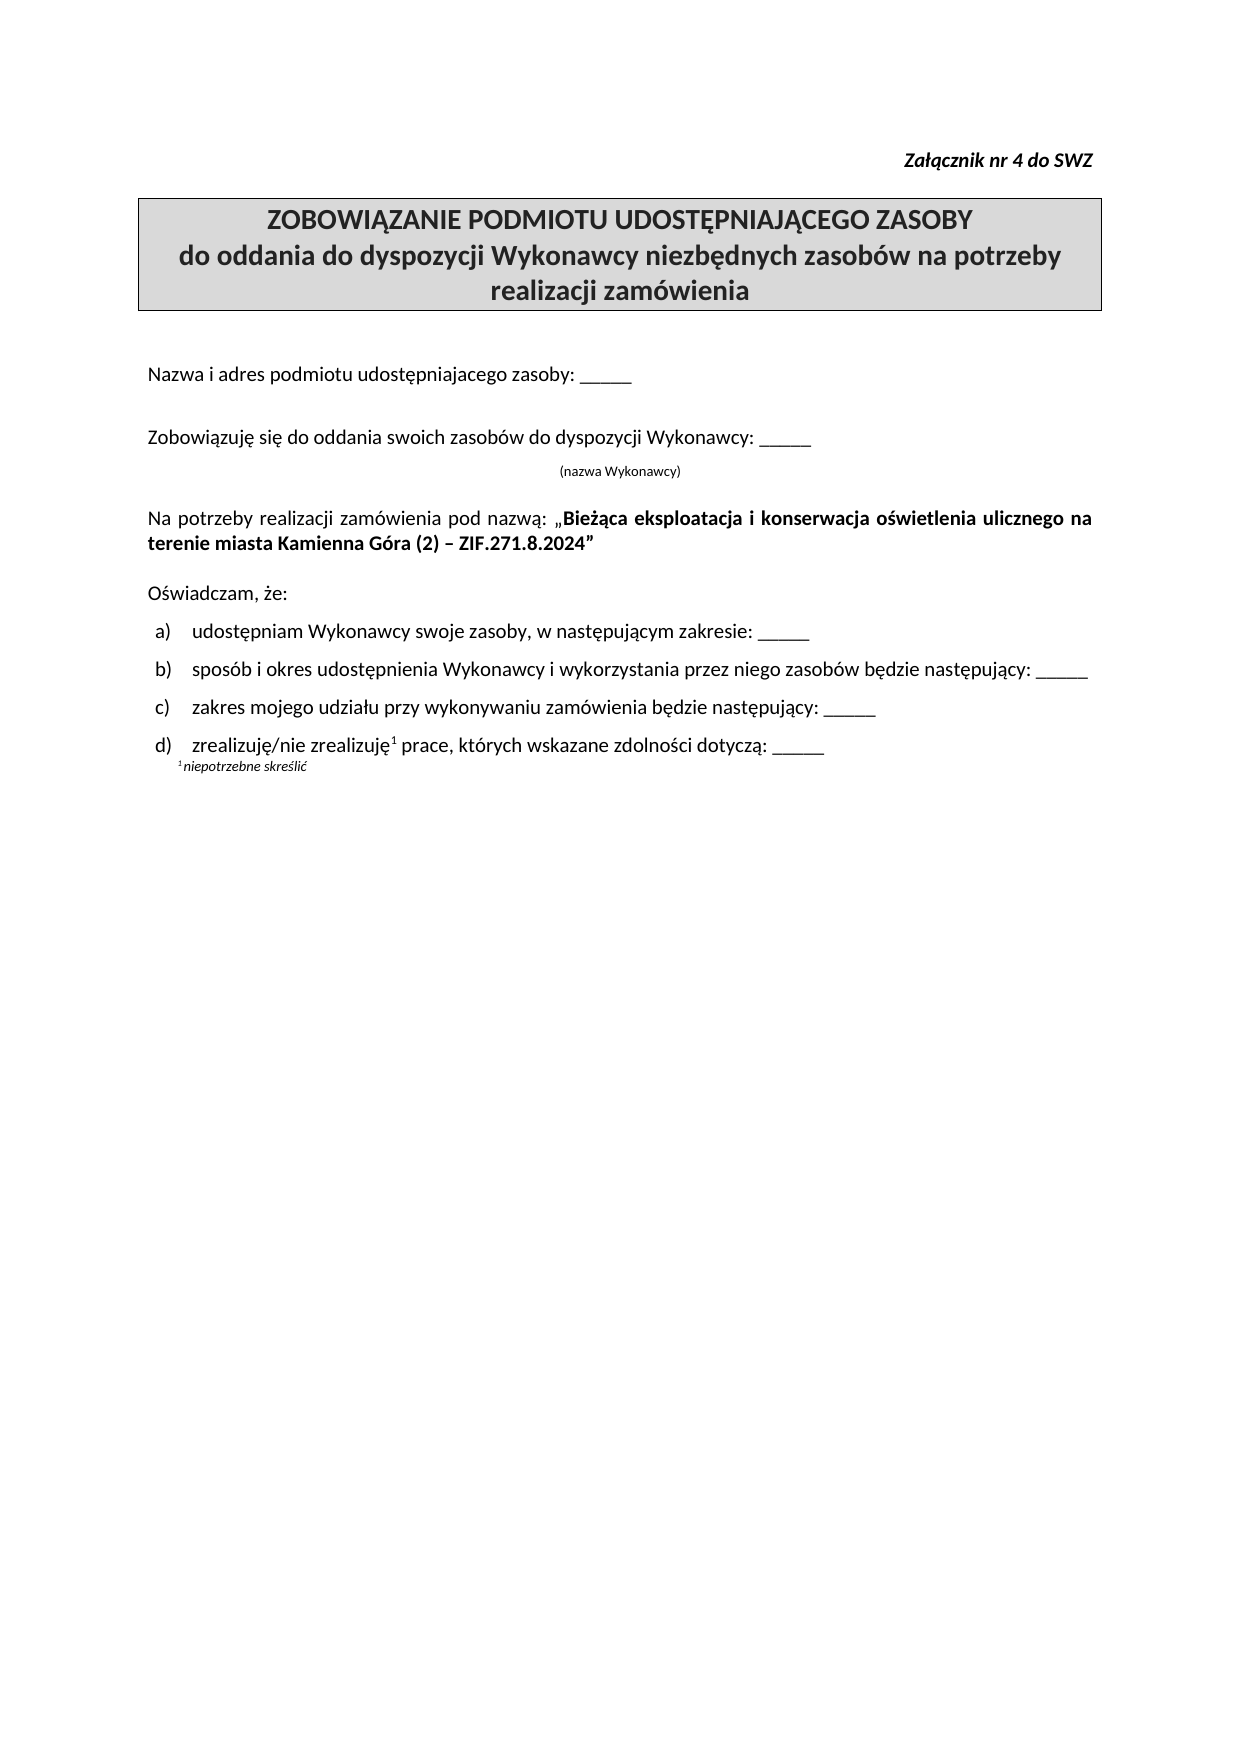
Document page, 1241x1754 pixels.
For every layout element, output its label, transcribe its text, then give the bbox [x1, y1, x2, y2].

text Na potrzeby realizacji zamówienia pod nazwą: „Bieżąca eksploatacja i konserwacja oświetlenia ulicznego na terenie miasta Kamienna Góra (2) – ZIF.271.8.2024” [148, 505, 1093, 556]
text do oddania do dyspozycji Wykonawcy niezbędnych zasobów na potrzeby realizacji zamówienia [139, 234, 1101, 310]
text 1 niepotrzebne skreślić [177, 758, 1093, 776]
list sposób i okres udostępnienia Wykonawcy i wykorzystania przez niego zasobów będzie następujący: _____ [155, 656, 1093, 682]
list udostępniam Wykonawcy swoje zasoby, w następującym zakresie: _____ [155, 618, 1093, 644]
text ZOBOWIĄZANIE PODMIOTU UDOSTĘPNIAJĄCEGO ZASOBY [139, 199, 1101, 234]
list zakres mojego udziału przy wykonywaniu zamówienia będzie następujący: _____ [155, 694, 1093, 720]
text Nazwa i adres podmiotu udostępniajacego zasoby: _____ [148, 361, 1142, 387]
list zrealizuję/nie zrealizuję1 prace, których wskazane zdolności dotyczą: _____ [155, 732, 1093, 758]
text Załącznik nr 4 do SWZ [692, 148, 1093, 173]
text Oświadczam, że: [148, 581, 1093, 606]
text Zobowiązuję się do oddania swoich zasobów do dyspozycji Wykonawcy: _____ [148, 424, 1093, 449]
text (nazwa Wykonawcy) [148, 462, 1093, 480]
